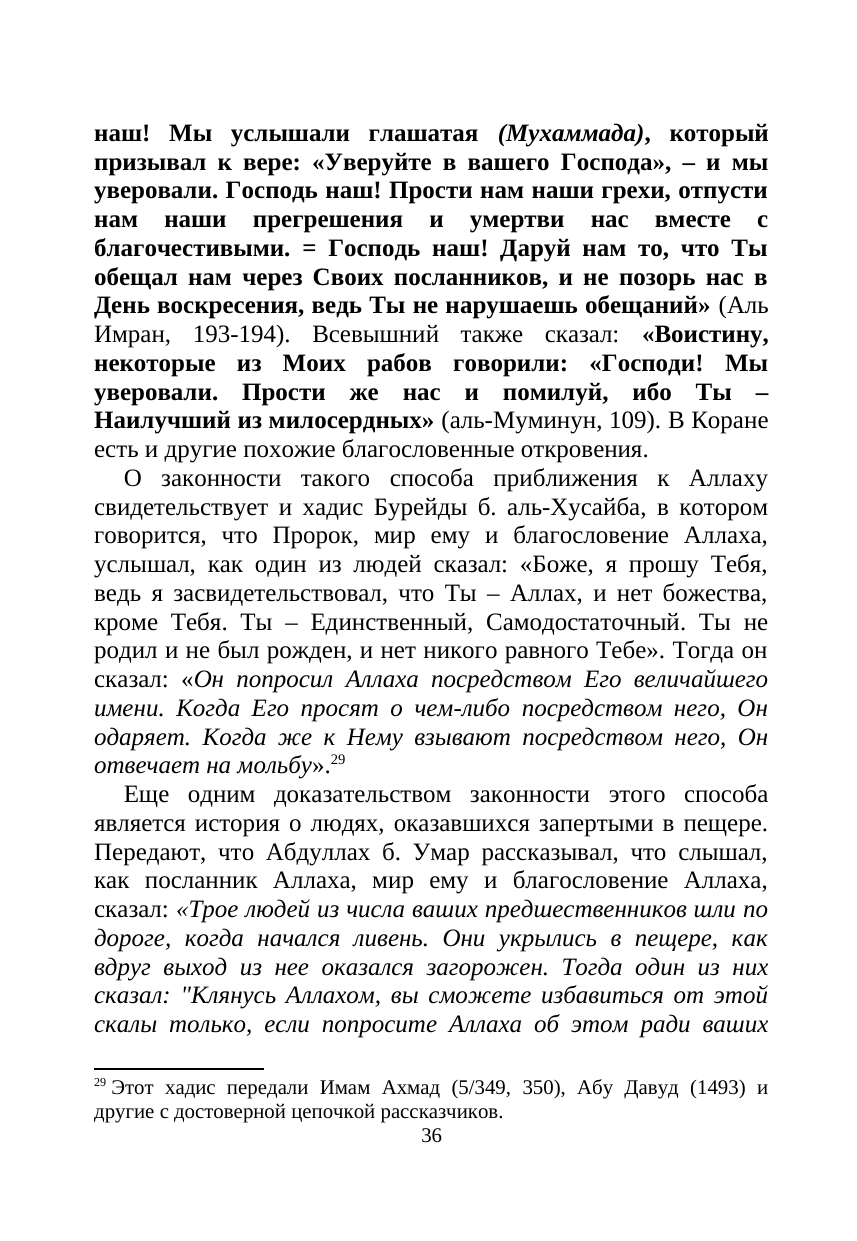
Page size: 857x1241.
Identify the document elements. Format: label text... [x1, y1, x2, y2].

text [94, 779, 769, 1038]
text О законности такого способа приближения к Аллаху свидетельствует и хадис Бурейды б. аль-Хусайба, в котором говорится, что Пророк, мир ему и благословение Аллаха, услышал, как один из людей сказал: «Боже, я прошу Тебя, ведь я засвидетельствовал, что Ты – Аллах, и нет божества, кроме Тебя. Ты – Единственный, Самодостаточный. Ты не родил и не был рожден, и нет никого равного Тебе». Тогда он сказал: «Он попросил Аллаха посредством Его величайшего имени. Когда Его просят о чем-либо посредством него, Он одаряет. Когда же к Нему взывают посредством него, Он отвечает на мольбу». [94, 463, 769, 779]
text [94, 118, 769, 463]
